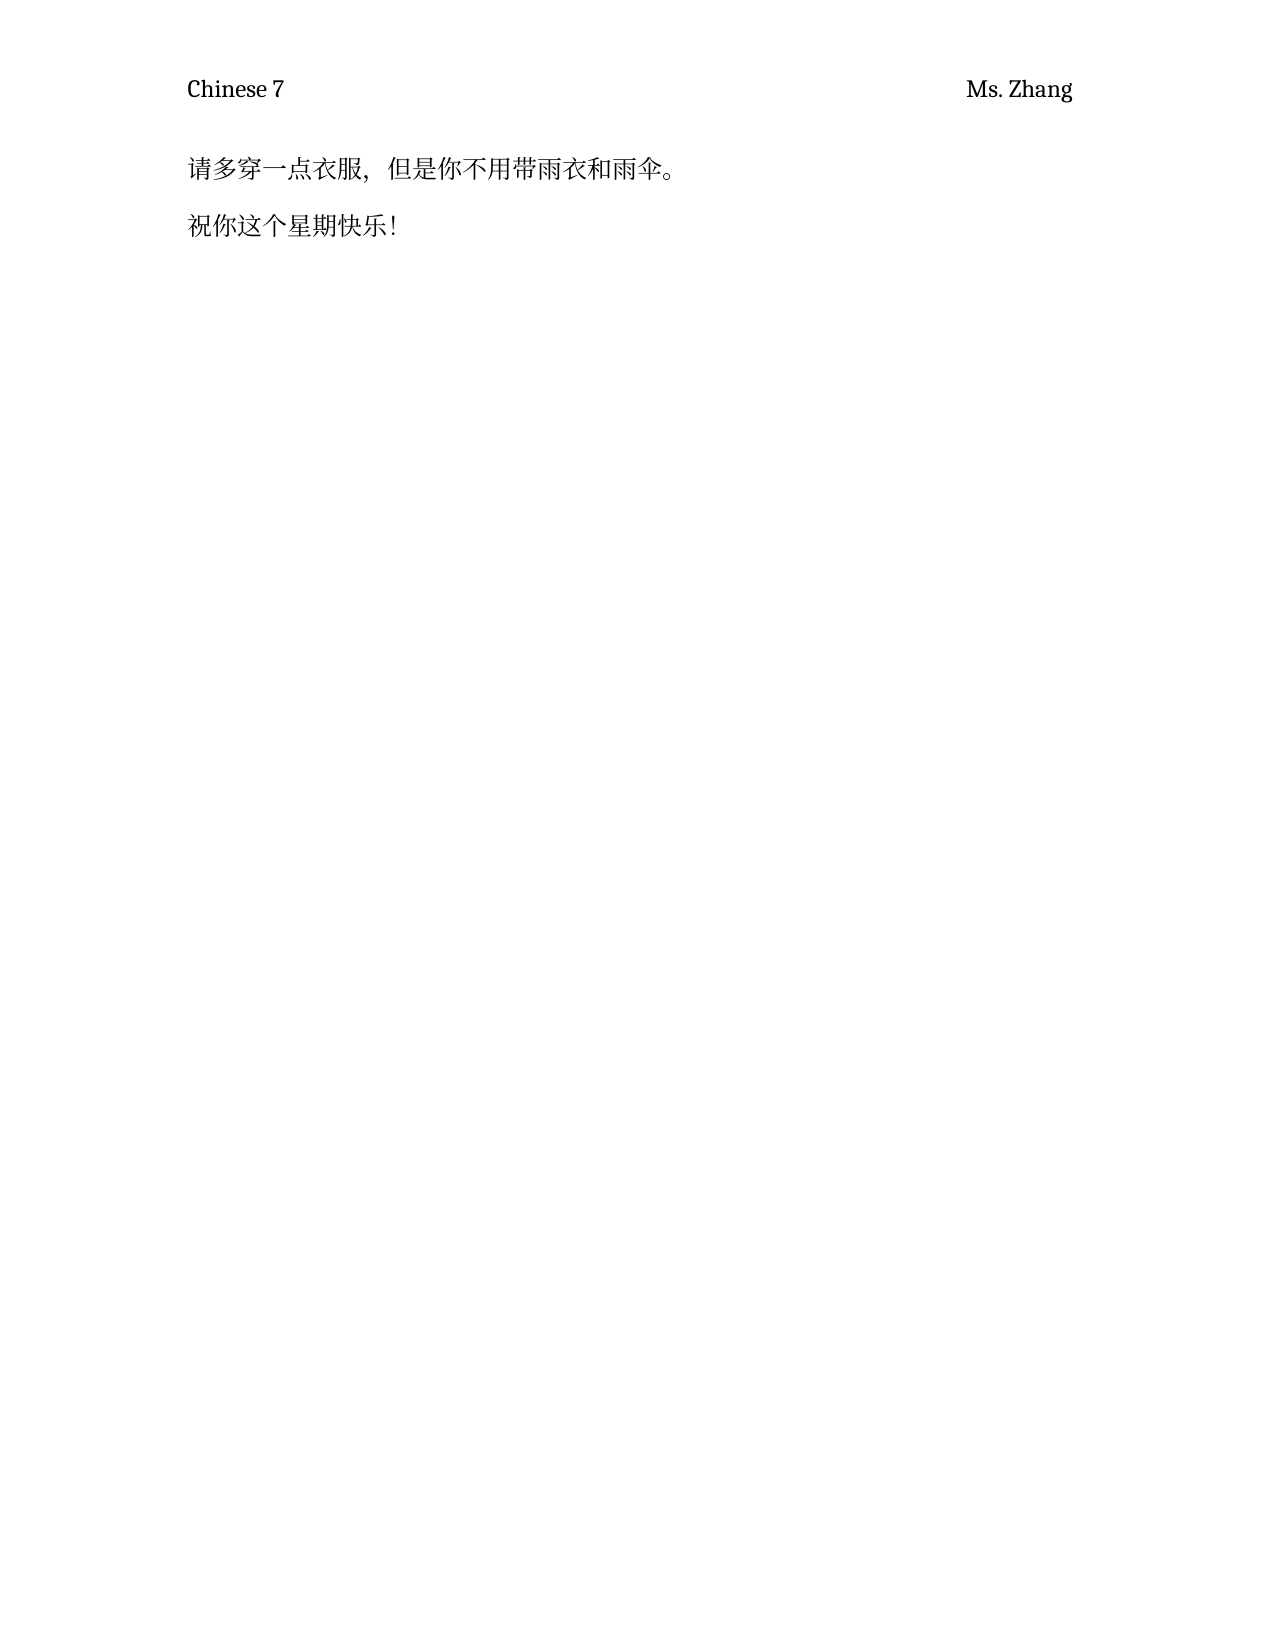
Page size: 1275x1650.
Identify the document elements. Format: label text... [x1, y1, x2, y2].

text 祝你这个星期快乐！ [187, 207, 1087, 243]
text 请多穿一点衣服，但是你不用带雨衣和雨伞。 [187, 150, 1087, 186]
